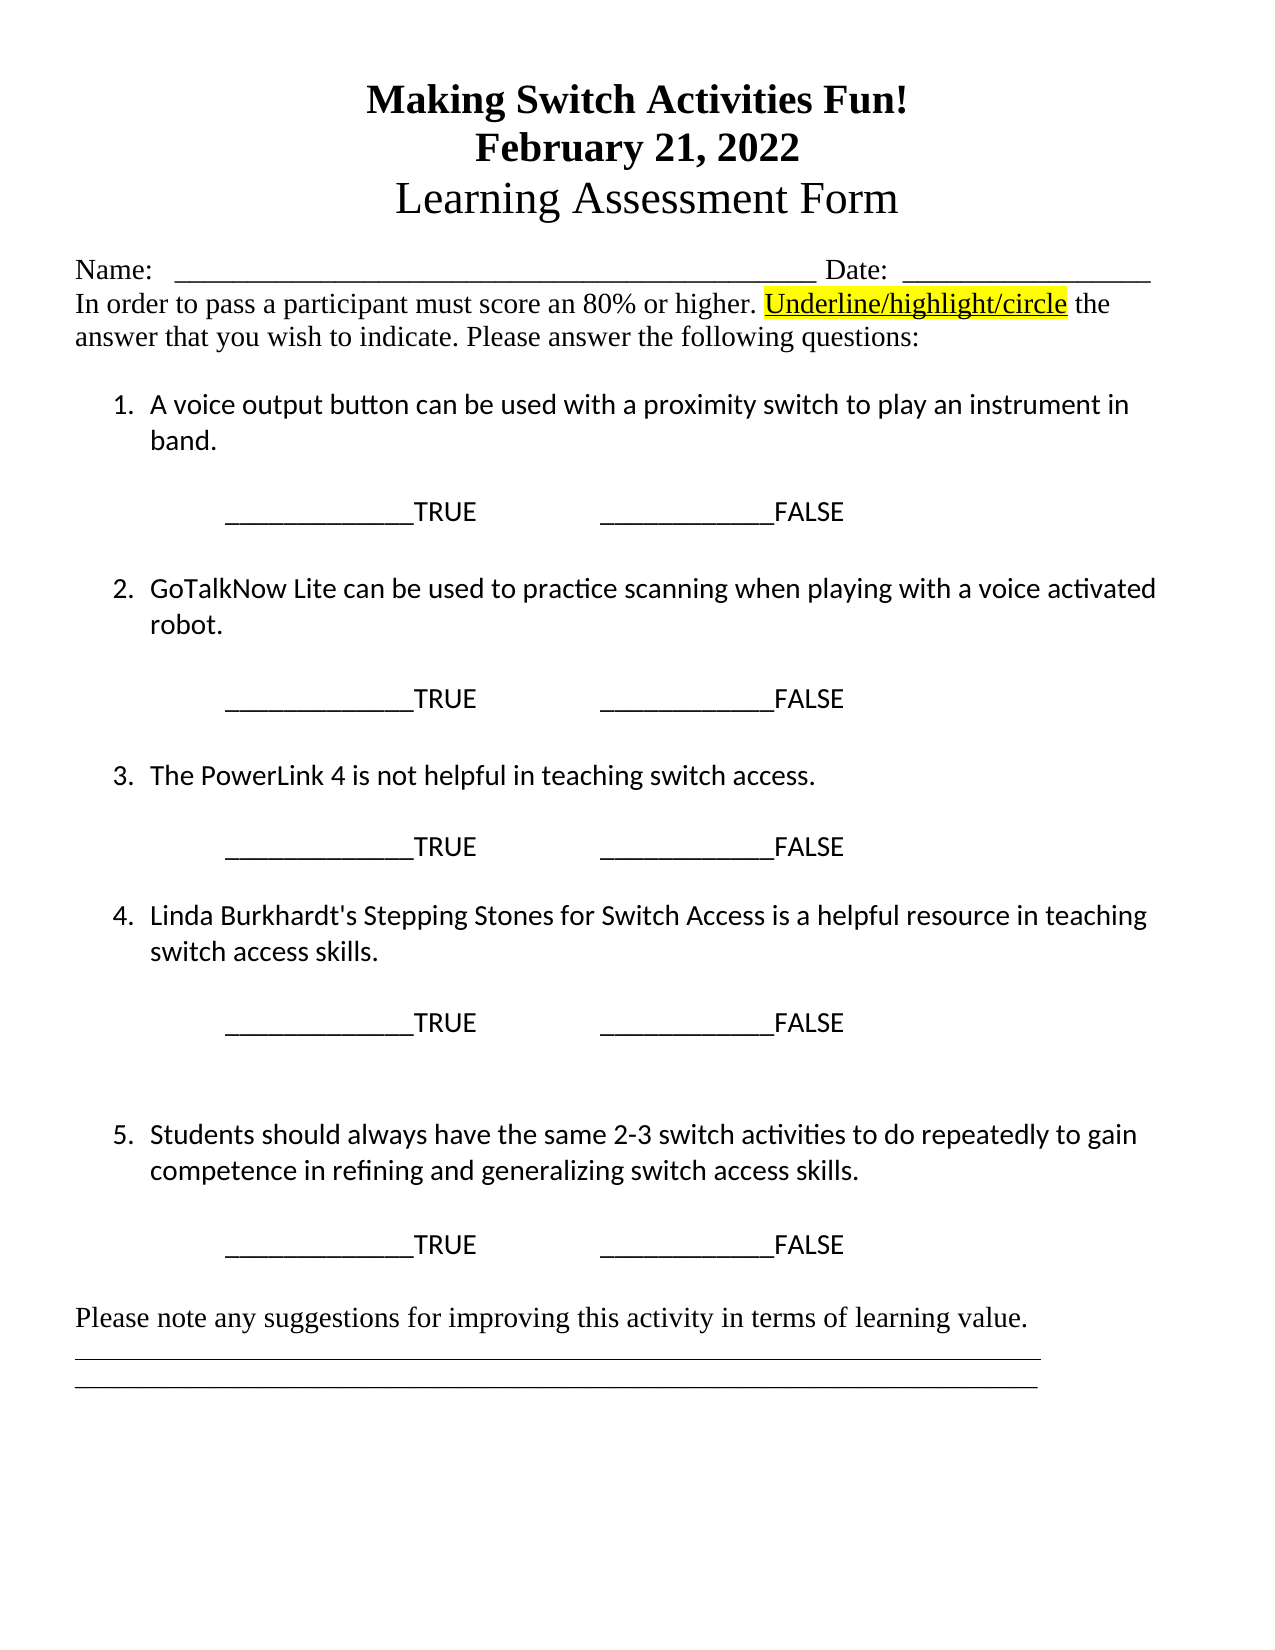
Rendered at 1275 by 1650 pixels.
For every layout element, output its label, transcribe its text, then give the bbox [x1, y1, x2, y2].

list Linda Burkhardt's Stepping Stones for Switch Access is a helpful resource in teaching switch access skills. [112, 897, 1200, 968]
title February 21, 2022 [75, 123, 1200, 171]
list The PowerLink 4 is not helpful in teaching switch access. [112, 757, 1200, 792]
list A voice output button can be used with a proximity switch to play an instrument in band. [112, 386, 1200, 458]
text _____________TRUE ____________FALSE [225, 493, 1200, 529]
text _____________TRUE ____________FALSE [225, 1226, 1200, 1262]
title Making Switch Activities Fun! [75, 75, 1200, 123]
text _____________________________________________________________________________ [75, 1362, 1200, 1391]
text _____________TRUE ____________FALSE [225, 828, 1200, 895]
text _____________TRUE ____________FALSE [225, 1004, 1200, 1039]
text _____________TRUE ____________FALSE [225, 680, 1200, 716]
list GoTalkNow Lite can be used to practice scanning when playing with a voice activated robot. [112, 570, 1200, 641]
list Students should always have the same 2-3 switch activities to do repeatedly to gain competence in refining and generalizing switch access skills. [112, 1116, 1200, 1188]
text In order to pass a participant must score an 80% or higher. Underline/highlight/circle the answer that you wish to indicate. Please answer the following questions: [75, 286, 1200, 353]
text Name: ____________________________________________ Date: _________________ [75, 252, 1200, 286]
title Learning Assessment Form [66, 171, 1228, 223]
text Please note any suggestions for improving this activity in terms of learning value. [75, 1300, 1191, 1334]
